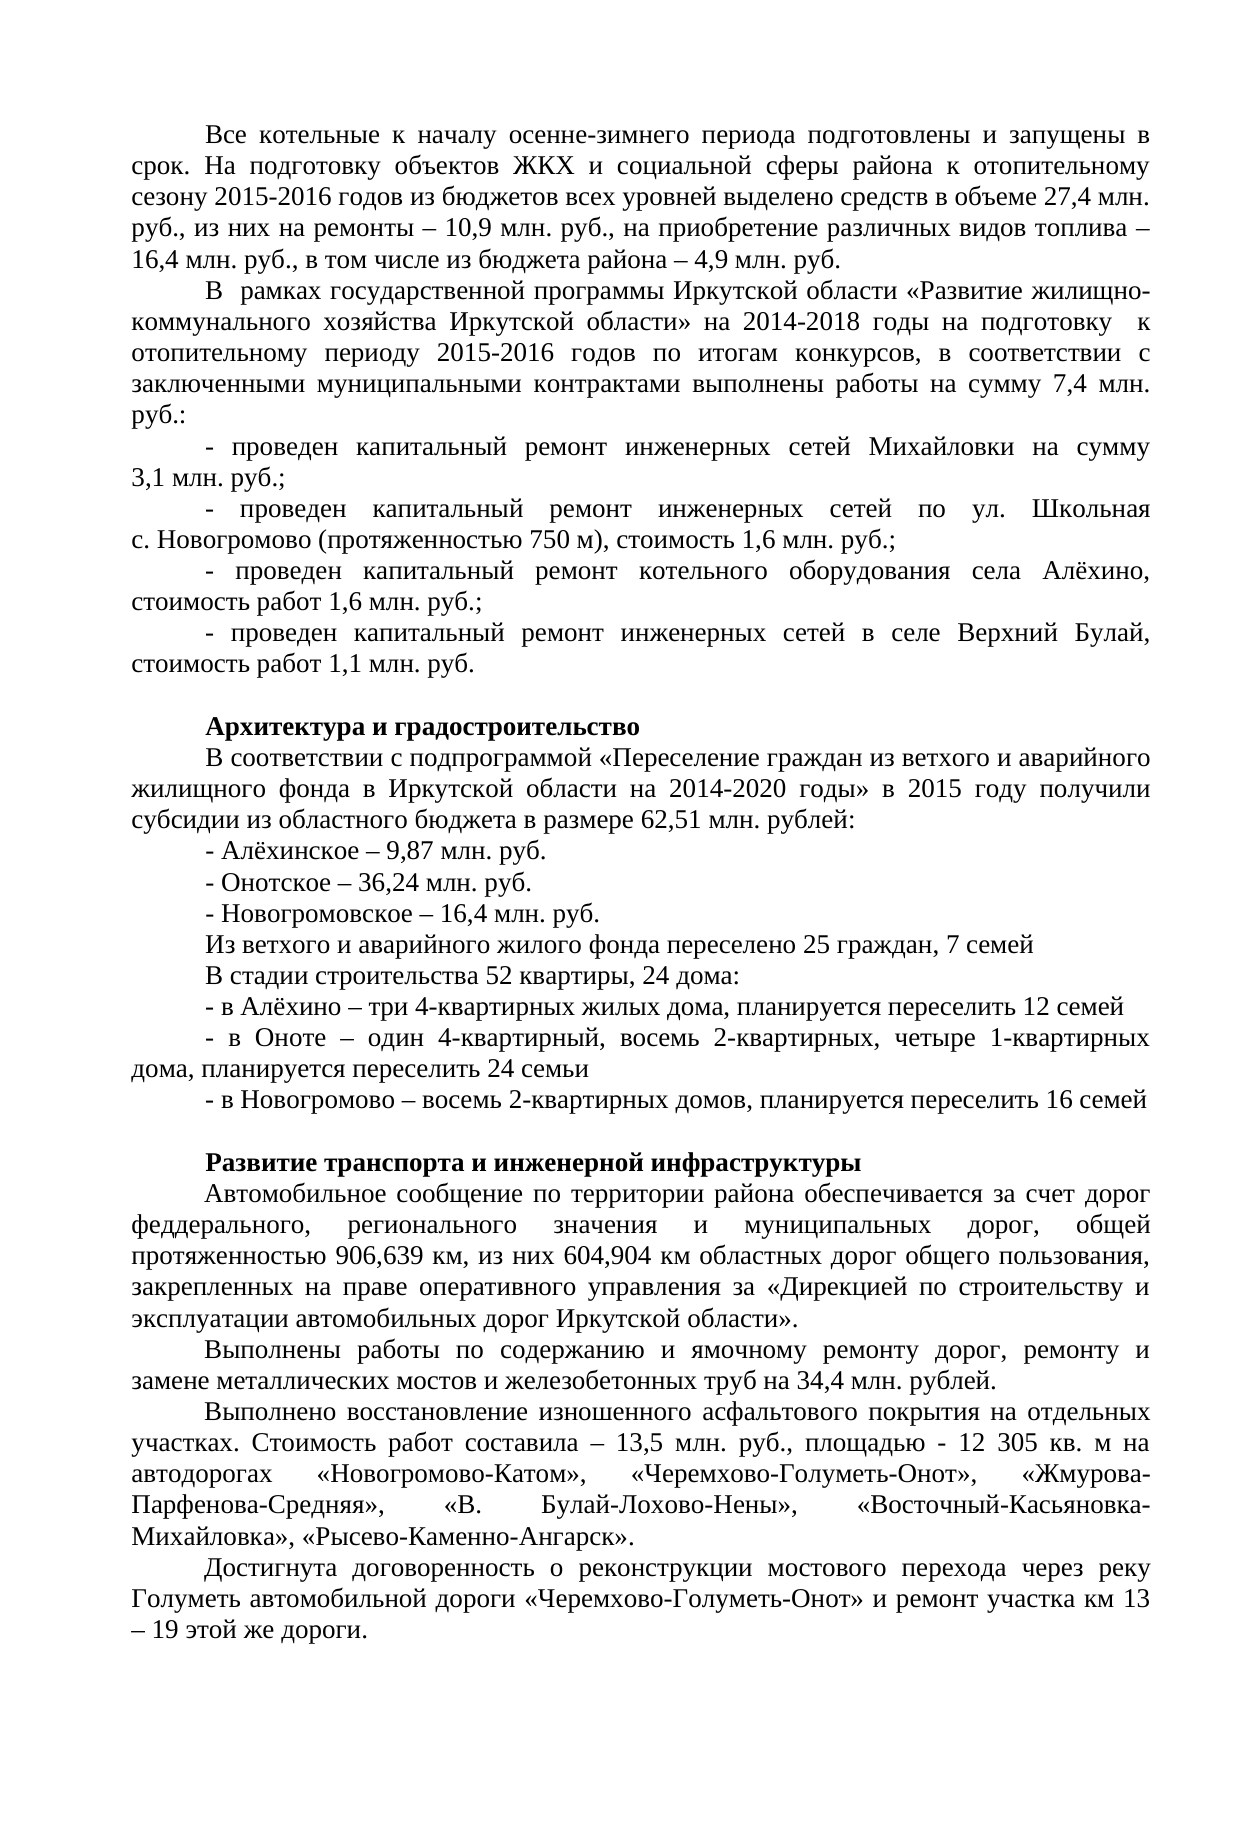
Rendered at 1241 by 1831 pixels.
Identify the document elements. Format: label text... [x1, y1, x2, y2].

text В стадии строительства 52 квартиры, 24 дома: [131, 959, 1152, 990]
text Автомобильное сообщение по территории района обеспечивается за счет дорог феддерального, регионального значения и муниципальных дорог, общей протяженностью 906,639 км, из них 604,904 км областных дорог общего пользования, закрепленных на праве оперативного управления за «Дирекцией по строительству и эксплуатации автомобильных дорог Иркутской области». [131, 1177, 1152, 1333]
text В рамках государственной программы Иркутской области «Развитие жилищно-коммунального хозяйства Иркутской области» на 2014-2018 годы на подготовку к отопительному периоду 2015-2016 годов по итогам конкурсов, в соответствии с заключенными муниципальными контрактами выполнены работы на сумму 7,4 млн. руб.: [131, 274, 1152, 429]
text Выполнено восстановление изношенного асфальтового покрытия на отдельных участках. Стоимость работ составила – 13,5 млн. руб., площадью - 12 305 кв. м на автодорогах «Новогромово-Катом», «Черемхово-Голуметь-Онот», «Жмурова-Парфенова-Средняя», «В. Булай-Лохово-Нены», «Восточный-Касьяновка-Михайловка», «Рысево-Каменно-Ангарск». [131, 1395, 1152, 1551]
text - в Новогромово – восемь 2-квартирных домов, планируется переселить 16 семей [131, 1084, 1152, 1115]
text Архитектура и градостроительство [131, 710, 1152, 741]
text - проведен капитальный ремонт инженерных сетей Михайловки на сумму 3,1 млн. руб.; [131, 429, 1152, 492]
text Все котельные к началу осенне-зимнего периода подготовлены и запущены в срок. На подготовку объектов ЖКХ и социальной сферы района к отопительному сезону 2015-2016 годов из бюджетов всех уровней выделено средств в объеме 27,4 млн. руб., из них на ремонты – 10,9 млн. руб., на приобретение различных видов топлива – 16,4 млн. руб., в том числе из бюджета района – 4,9 млн. руб. [131, 118, 1152, 274]
text Достигнута договоренность о реконструкции мостового перехода через реку Голуметь автомобильной дороги «Черемхово-Голуметь-Онот» и ремонт участка км 13 – 19 этой же дороги. [131, 1551, 1152, 1644]
text В соответствии с подпрограммой «Переселение граждан из ветхого и аварийного жилищного фонда в Иркутской области на 2014-2020 годы» в 2015 году получили субсидии из областного бюджета в размере 62,51 млн. рублей: [131, 741, 1152, 834]
text Из ветхого и аварийного жилого фонда переселено 25 граждан, 7 семей [131, 928, 1152, 959]
text - проведен капитальный ремонт котельного оборудования села Алёхино, стоимость работ 1,6 млн. руб.; [131, 554, 1152, 616]
text - в Оноте – один 4-квартирный, восемь 2-квартирных, четыре 1-квартирных дома, планируется переселить 24 семьи [131, 1021, 1152, 1084]
text - проведен капитальный ремонт инженерных сетей по ул. Школьная с. Новогромово (протяженностью 750 м), стоимость 1,6 млн. руб.; [131, 492, 1152, 554]
text - в Алёхино – три 4-квартирных жилых дома, планируется переселить 12 семей [131, 990, 1152, 1021]
text - Алёхинское – 9,87 млн. руб. [131, 834, 1152, 866]
text - Онотское – 36,24 млн. руб. [131, 866, 1152, 897]
text Выполнены работы по содержанию и ямочному ремонту дорог, ремонту и замене металлических мостов и железобетонных труб на 34,4 млн. рублей. [131, 1333, 1152, 1395]
text - проведен капитальный ремонт инженерных сетей в селе Верхний Булай, стоимость работ 1,1 млн. руб. [131, 616, 1152, 679]
text - Новогромовское – 16,4 млн. руб. [131, 897, 1152, 928]
text Развитие транспорта и инженерной инфраструктуры [131, 1146, 1152, 1177]
